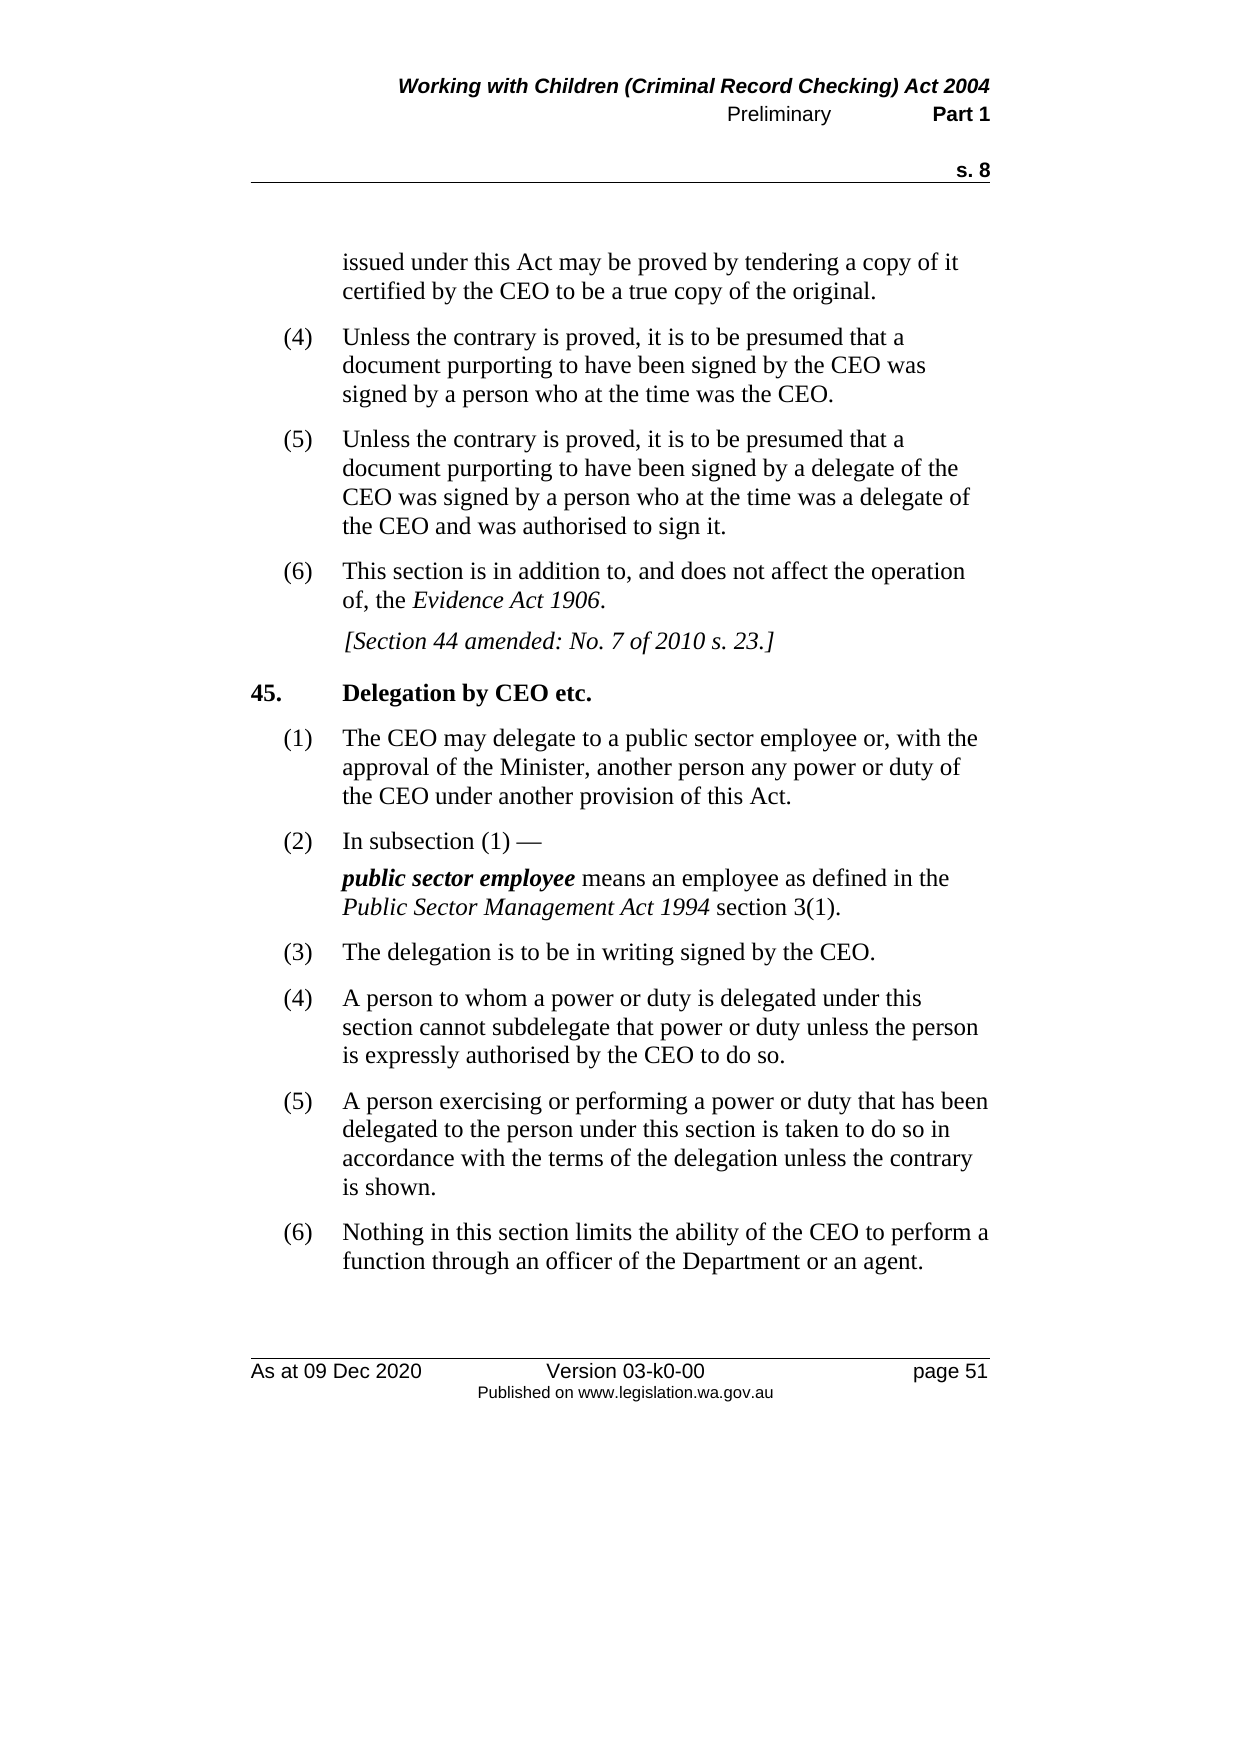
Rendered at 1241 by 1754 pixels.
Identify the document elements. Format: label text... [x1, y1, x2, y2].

text public sector employee means an employee as defined in the Public Sector Management Act 1994 section 3(1). [251, 863, 990, 921]
text [Section 44 amended: No. 7 of 2010 s. 23.] [251, 626, 990, 655]
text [251, 247, 990, 305]
text (4) Unless the contrary is proved, it is to be presumed that a document purporting to have been signed by the CEO was signed by a person who at the time was the CEO. [251, 322, 990, 408]
text (3) The delegation is to be in writing signed by the CEO. [251, 937, 990, 966]
text (4) A person to whom a power or duty is delegated under this section cannot subdelegate that power or duty unless the person is expressly authorised by the CEO to do so. [251, 983, 990, 1069]
subtitle 45. Delegation by CEO etc. [251, 678, 990, 707]
text (2) In subsection (1) — [251, 826, 990, 855]
text (5) Unless the contrary is proved, it is to be presumed that a document purporting to have been signed by a delegate of the CEO was signed by a person who at the time was a delegate of the CEO and was authorised to sign it. [251, 424, 990, 539]
text (5) A person exercising or performing a power or duty that has been delegated to the person under this section is taken to do so in accordance with the terms of the delegation unless the contrary is shown. [251, 1086, 990, 1201]
text (6) Nothing in this section limits the ability of the CEO to perform a function through an officer of the Department or an agent. [251, 1217, 990, 1275]
text (1) The CEO may delegate to a public sector employee or, with the approval of the Minister, another person any power or duty of the CEO under another provision of this Act. [251, 723, 990, 809]
text (6) This section is in addition to, and does not affect the operation of, the Evidence Act 1906. [251, 556, 990, 614]
